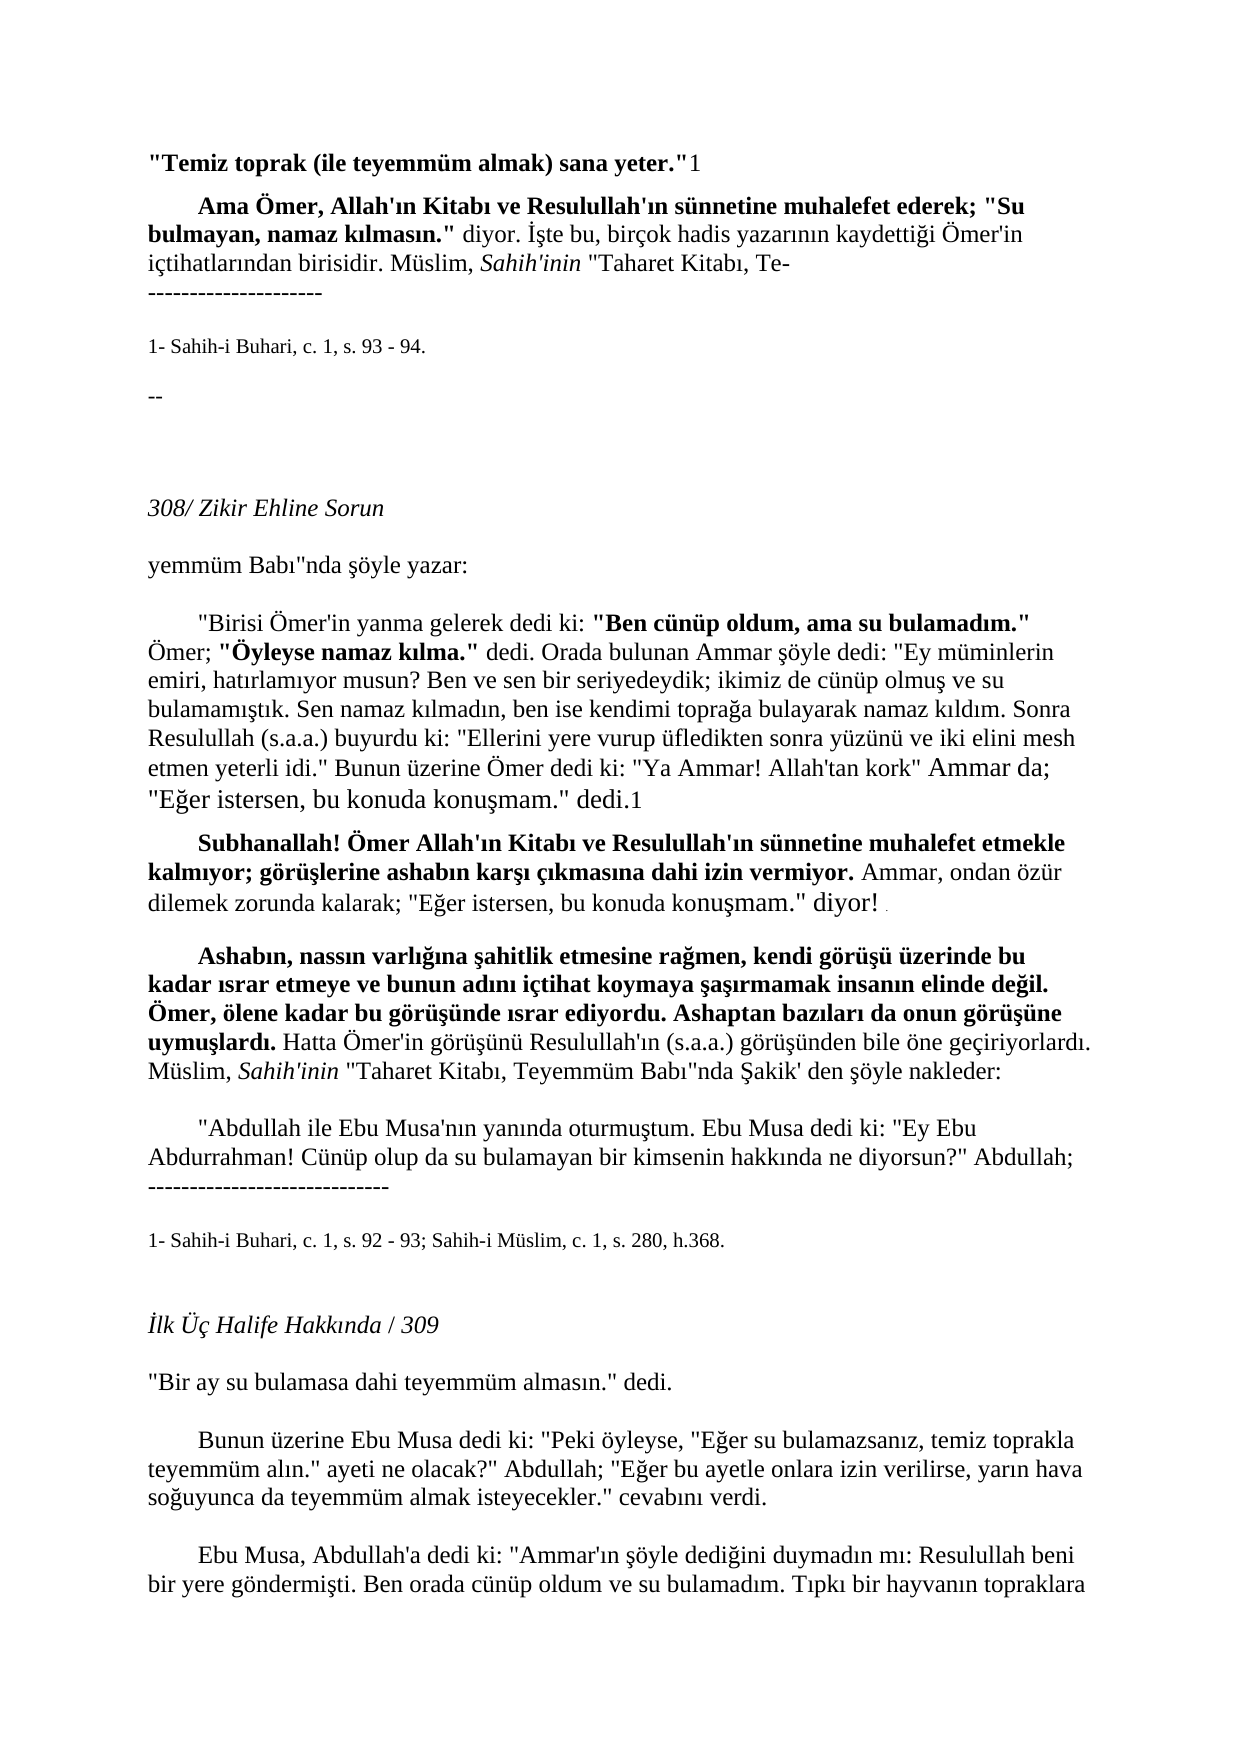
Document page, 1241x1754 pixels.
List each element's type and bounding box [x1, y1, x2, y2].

text [148, 148, 1093, 1597]
